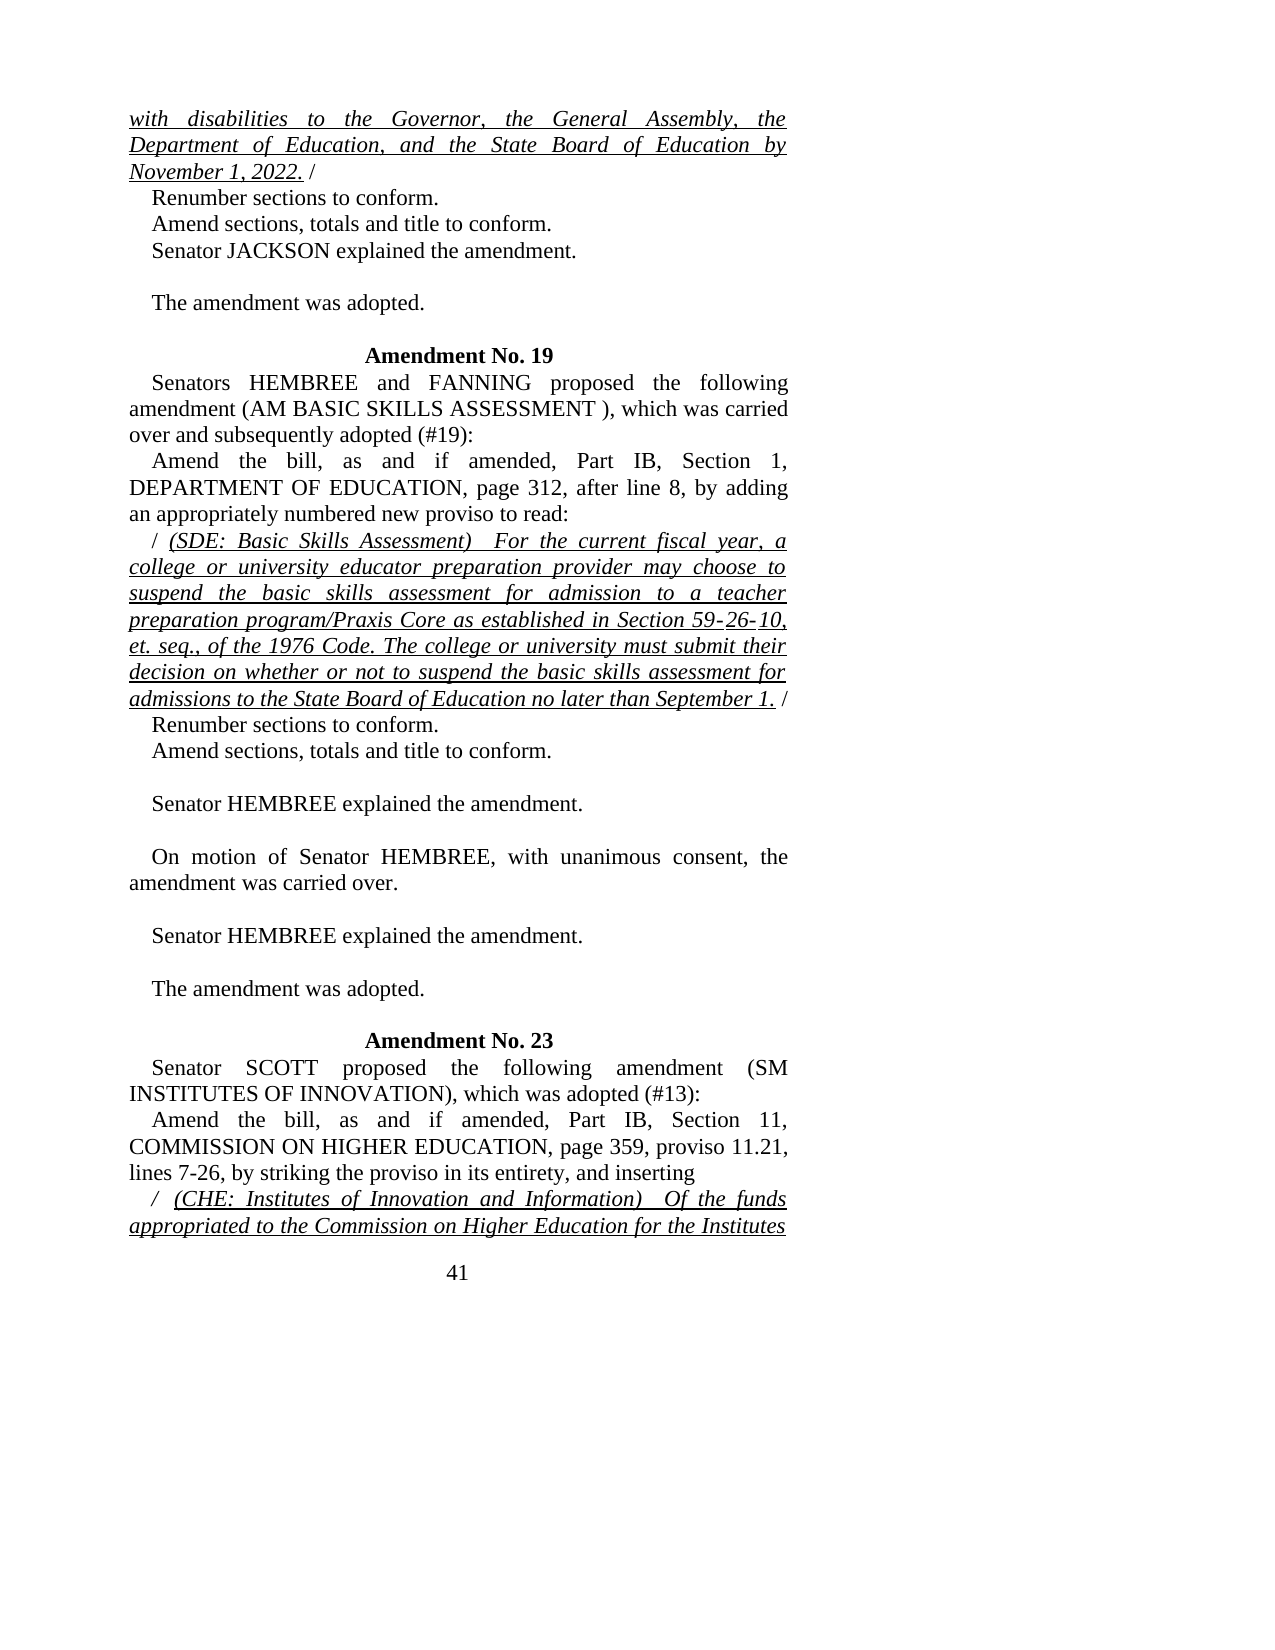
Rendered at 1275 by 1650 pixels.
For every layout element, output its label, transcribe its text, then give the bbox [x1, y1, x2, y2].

text Renumber sections to conform. [129, 711, 789, 737]
text Senator SCOTT proposed the following amendment (SM INSTITUTES OF INNOVATION), which was adopted (#13): [129, 1054, 789, 1106]
text On motion of Senator HEMBREE, with unanimous consent, the amendment was carried over. [129, 843, 789, 896]
text The amendment was adopted. [129, 289, 789, 316]
text Senator JACKSON explained the amendment. [129, 237, 789, 263]
text Amendment No. 23 [129, 1027, 789, 1054]
text Amend sections, totals and title to conform. [129, 210, 789, 237]
text Senator HEMBREE explained the amendment. [129, 922, 789, 948]
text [129, 105, 789, 184]
text Amend the bill, as and if amended, Part IB, Section 1, DEPARTMENT OF EDUCATION, page 312, after line 8, by adding an appropriately numbered new proviso to read: [129, 448, 789, 527]
text Renumber sections to conform. [129, 184, 789, 210]
text / (SDE: Basic Skills Assessment) For the current fiscal year, a college or university educator preparation provider may choose to suspend the basic skills assessment for admission to a teacher preparation program/Praxis Core as established in Section 59-26-10, et. seq., of the 1976 Code. The college or university must submit their decision on whether or not to suspend the basic skills assessment for admissions to the State Board of Education no later than September 1. / [129, 527, 789, 711]
text Senators HEMBREE and FANNING proposed the following amendment (AM BASIC SKILLS ASSESSMENT ), which was carried over and subsequently adopted (#19): [129, 368, 789, 448]
text Amend sections, totals and title to conform. [129, 737, 789, 764]
text Amend the bill, as and if amended, Part IB, Section 11, COMMISSION ON HIGHER EDUCATION, page 359, proviso 11.21, lines 7-26, by striking the proviso in its entirety, and inserting [129, 1106, 789, 1186]
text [129, 1186, 789, 1238]
text Amendment No. 19 [129, 342, 789, 368]
text Senator HEMBREE explained the amendment. [129, 790, 789, 817]
text The amendment was adopted. [129, 975, 789, 1001]
